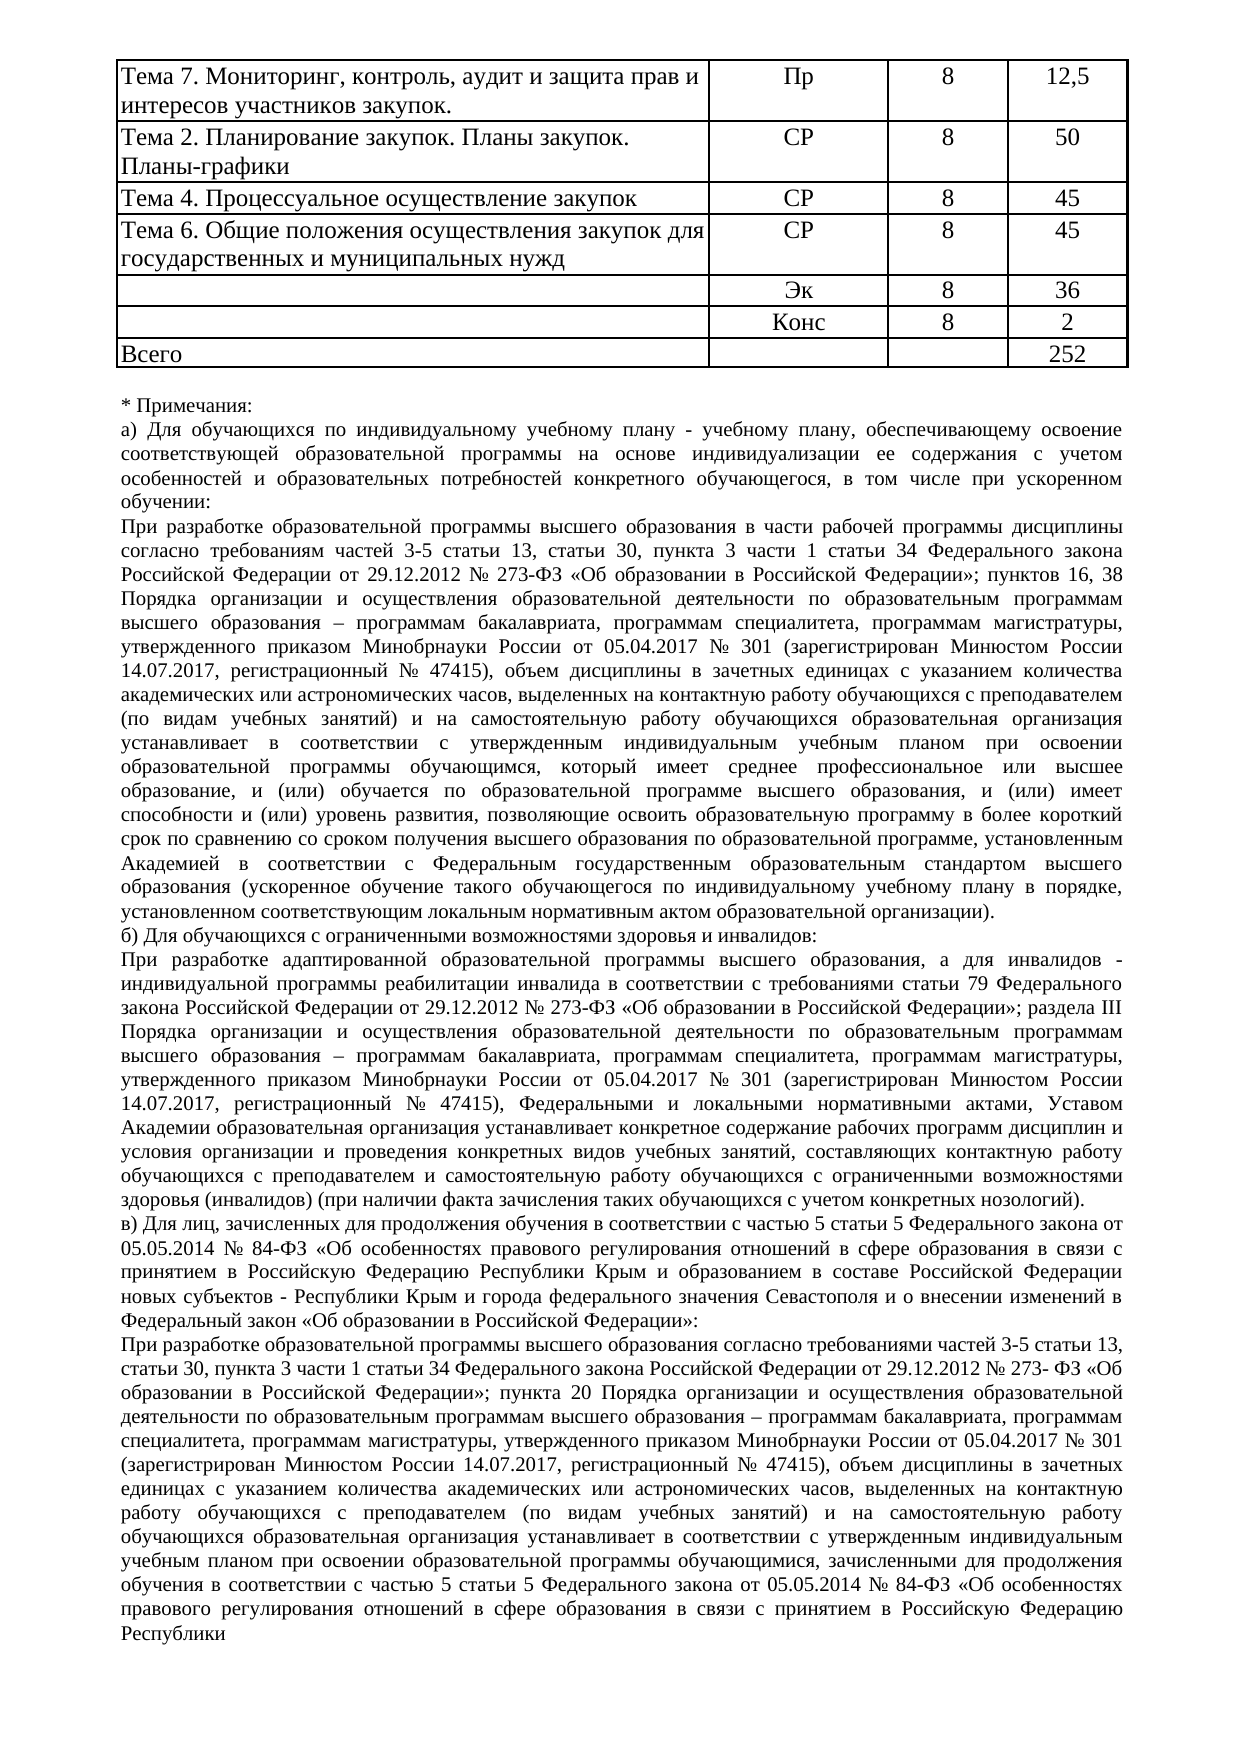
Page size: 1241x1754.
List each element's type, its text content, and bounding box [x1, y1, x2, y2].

table_header 8 [889, 61, 1007, 120]
table_cell 2 [1009, 307, 1126, 337]
table_cell [710, 339, 887, 366]
table_cell 8 [889, 122, 1007, 181]
table_cell 8 [889, 215, 1007, 273]
table_cell Всего [118, 339, 708, 366]
table_cell СР [710, 183, 887, 213]
table_cell [889, 339, 1007, 366]
table_cell СР [710, 122, 887, 181]
table_cell Тема 6. Общие положения осуществления закупок для государственных и муниципальных нужд [118, 215, 708, 273]
table_cell 50 [1009, 122, 1126, 181]
table_cell Тема 4. Процессуальное осуществление закупок [118, 183, 708, 213]
table_cell 36 [1009, 276, 1126, 305]
table_cell Тема 2. Планирование закупок. Планы закупок. Планы-графики [118, 122, 708, 181]
table_cell 8 [889, 183, 1007, 213]
table_header Тема 7. Мониторинг, контроль, аудит и защита прав и интересов участников закупок. [118, 61, 708, 120]
table_cell СР [710, 215, 887, 273]
table_header 12,5 [1009, 61, 1126, 120]
table_cell 45 [1009, 183, 1126, 213]
table_cell 252 [1009, 339, 1126, 366]
table_cell Эк [710, 276, 887, 305]
table_cell [118, 307, 708, 337]
table_cell * Примечания: а) Для обучающихся по индивидуальному учебному плану - учебному плану, обеспечивающему освоение соответствующей образовательной программы на основе индивидуализации ее содержания с учетом особенностей и образовательных потребностей конкретного обучающегося, в том числе при ускоренном обучении: При разработке образовательной программы высшего образования в части рабочей программы дисциплины согласно требованиям частей 3-5 статьи 13, статьи 30, пункта 3 части 1 статьи 34 Федерального закона Российской Федерации от 29.12.2012 № 273-ФЗ «Об образовании в Российской Федерации»; пунктов 16, 38 Порядка организации и осуществления образовательной деятельности по образовательным программам высшего образования – программам бакалавриата, программам специалитета, программам магистратуры, утвержденного приказом Минобрнауки России от 05.04.2017 № 301 (зарегистрирован Минюстом России 14.07.2017, регистрационный № 47415), объем дисциплины в зачетных единицах с указанием количества академических или астрономических часов, выделенных на контактную работу обучающихся с преподавателем (по видам учебных занятий) и на самостоятельную работу обучающихся образовательная организация устанавливает в соответствии с утвержденным индивидуальным учебным планом при освоении образовательной программы обучающимся, который имеет среднее профессиональное или высшее образование, и (или) обучается по образовательной программе высшего образования, и (или) имеет способности и (или) уровень развития, позволяющие освоить образовательную программу в более короткий срок по сравнению со сроком получения высшего образования по образовательной программе, установленным Академией в соответствии с Федеральным государственным образовательным стандартом высшего образования (ускоренное обучение такого обучающегося по индивидуальному учебному плану в порядке, установленном соответствующим локальным нормативным актом образовательной организации). б) Для обучающихся с ограниченными возможностями здоровья и инвалидов: При разработке адаптированной образовательной программы высшего образования, а для инвалидов - индивидуальной программы реабилитации инвалида в соответствии с требованиями статьи 79 Федерального закона Российской Федерации от 29.12.2012 № 273-ФЗ «Об образовании в Российской Федерации»; раздела III Порядка организации и осуществления образовательной деятельности по образовательным программам высшего образования – программам бакалавриата, программам специалитета, программам магистратуры, утвержденного приказом Минобрнауки России от 05.04.2017 № 301 (зарегистрирован Минюстом России 14.07.2017, регистрационный № 47415), Федеральными и локальными нормативными актами, Уставом Академии образовательная организация устанавливает конкретное содержание рабочих программ дисциплин и условия организации и проведения конкретных видов учебных занятий, составляющих контактную работу обучающихся с преподавателем и самостоятельную работу обучающихся с ограниченными возможностями здоровья (инвалидов) (при наличии факта зачисления таких обучающихся с учетом конкретных нозологий). в) Для лиц, зачисленных для продолжения обучения в соответствии с частью 5 статьи 5 Федерального закона от 05.05.2014 № 84-ФЗ «Об особенностях правового регулирования отношений в сфере образования в связи с принятием в Российскую Федерацию Республики Крым и образованием в составе Российской Федерации новых субъектов - Республики Крым и города федерального значения Севастополя и о внесении изменений в Федеральный закон «Об образовании в Российской Федерации»: При разработке образовательной программы высшего образования согласно требованиями частей 3-5 статьи 13, статьи 30, пункта 3 части 1 статьи 34 Федерального закона Российской Федерации от 29.12.2012 № 273- ФЗ «Об образовании в Российской Федерации»; пункта 20 Порядка организации и осуществления образовательной деятельности по образовательным программам высшего образования – программам бакалавриата, программам специалитета, программам магистратуры, утвержденного приказом Минобрнауки России от 05.04.2017 № 301 (зарегистрирован Минюстом России 14.07.2017, регистрационный № 47415), объем дисциплины в зачетных единицах с указанием количества академических или астрономических часов, выделенных на контактную работу обучающихся с преподавателем (по видам учебных занятий) и на самостоятельную работу обучающихся образовательная организация устанавливает в соответствии с утвержденным индивидуальным учебным планом при освоении образовательной программы обучающимися, зачисленными для продолжения обучения в соответствии с частью 5 статьи 5 Федерального закона от 05.05.2014 № 84-ФЗ «Об особенностях правового регулирования отношений в сфере образования в связи с принятием в Российскую Федерацию Республики [117, 368, 1127, 1662]
table_cell 8 [889, 276, 1007, 305]
table_header Пр [710, 61, 887, 120]
table_cell 8 [889, 307, 1007, 337]
table_cell 45 [1009, 215, 1126, 273]
table_cell Конс [710, 307, 887, 337]
table_cell [118, 276, 708, 305]
